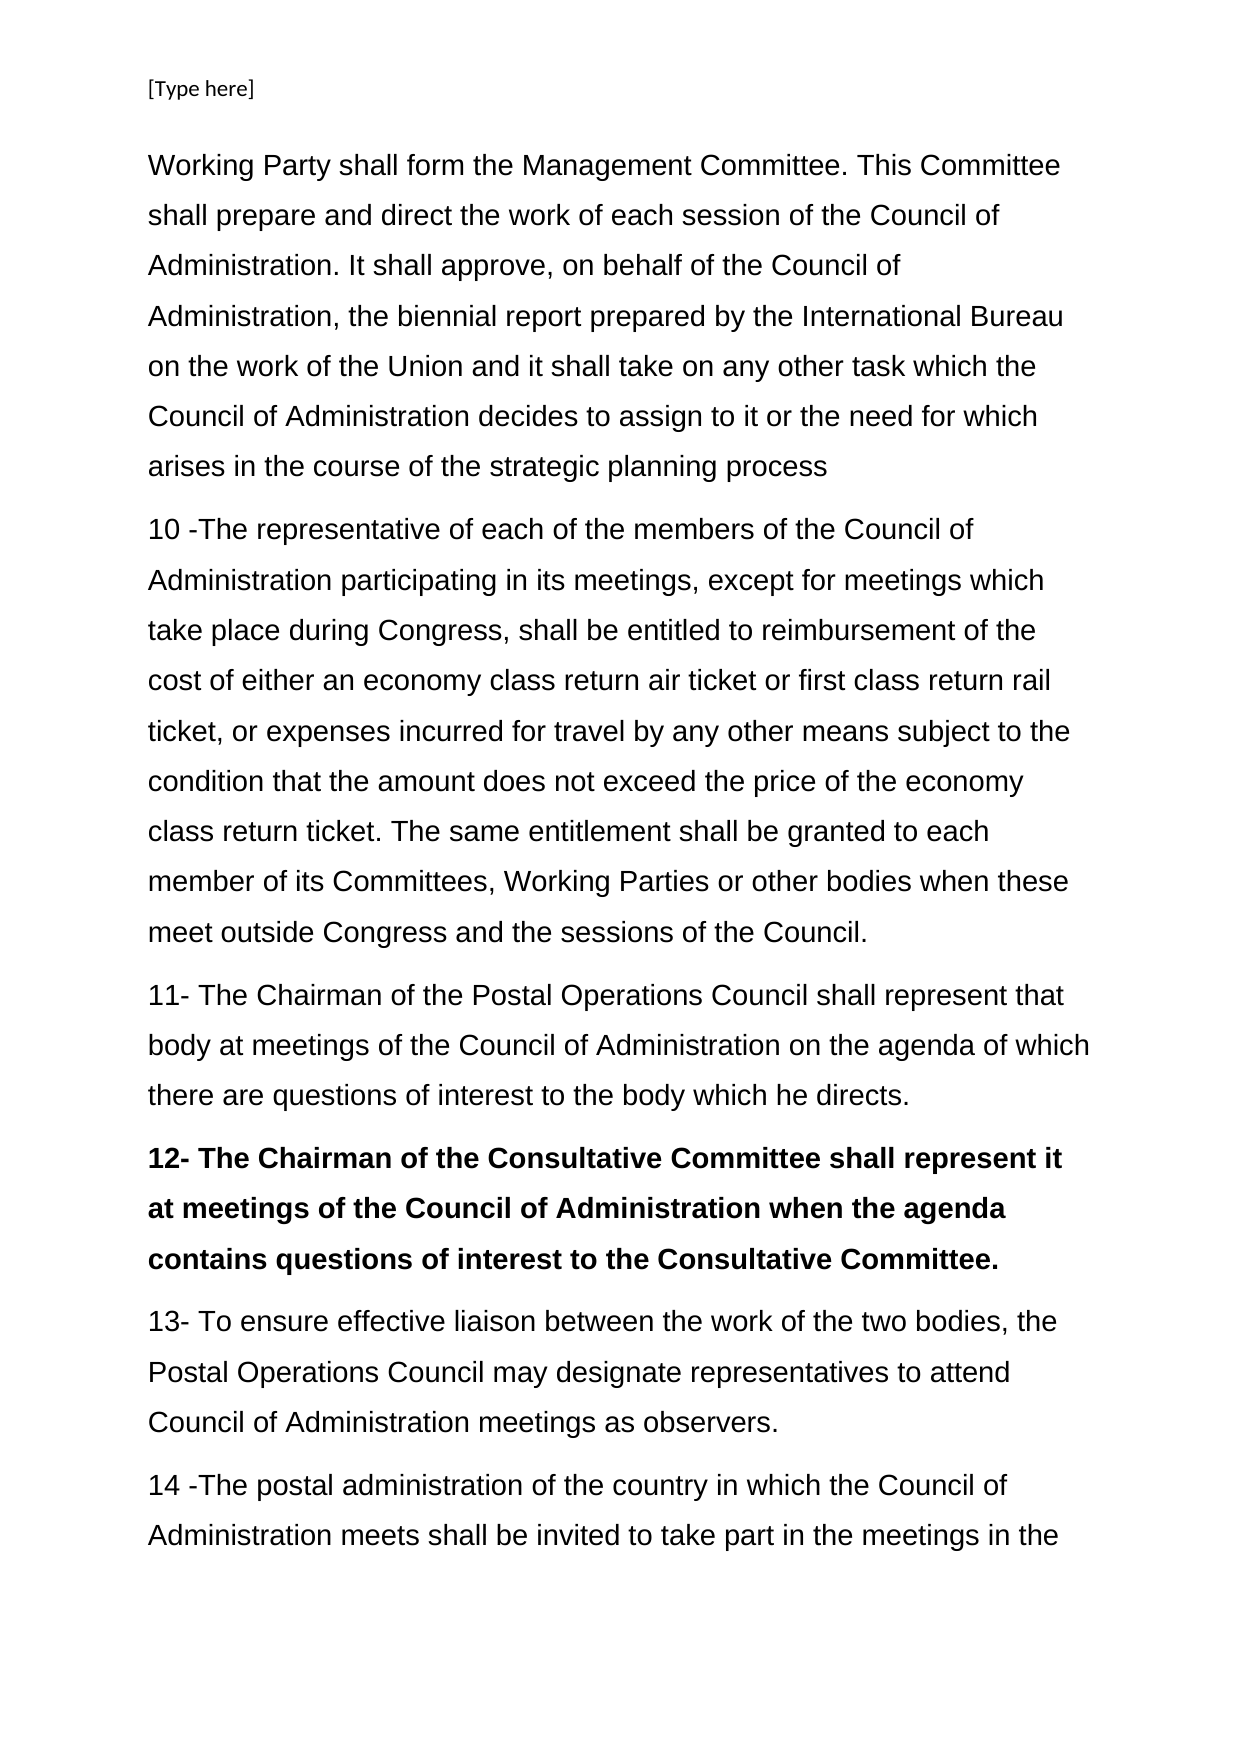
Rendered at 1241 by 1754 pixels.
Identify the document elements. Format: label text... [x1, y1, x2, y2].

text 10 -The representative of each of the members of the Council of Administration participating in its meetings, except for meetings which take place during Congress, shall be entitled to reimbursement of the cost of either an economy class return air ticket or first class return rail ticket, or expenses incurred for travel by any other means subject to the condition that the amount does not exceed the price of the economy class return ticket. The same entitlement shall be granted to each member of its Committees, Working Parties or other bodies when these meet outside Congress and the sessions of the Council. [148, 512, 1093, 948]
text 12- The Chairman of the Consultative Committee shall represent it at meetings of the Council of Administration when the agenda contains questions of interest to the Consultative Committee. [148, 1141, 1093, 1275]
text 11- The Chairman of the Postal Operations Council shall represent that body at meetings of the Council of Administration on the agenda of which there are questions of interest to the body which he directs. [148, 978, 1093, 1112]
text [148, 1468, 1093, 1552]
text 13- To ensure effective liaison between the work of the two bodies, the Postal Operations Council may designate representatives to attend Council of Administration meetings as observers. [148, 1304, 1093, 1439]
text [148, 148, 1093, 483]
